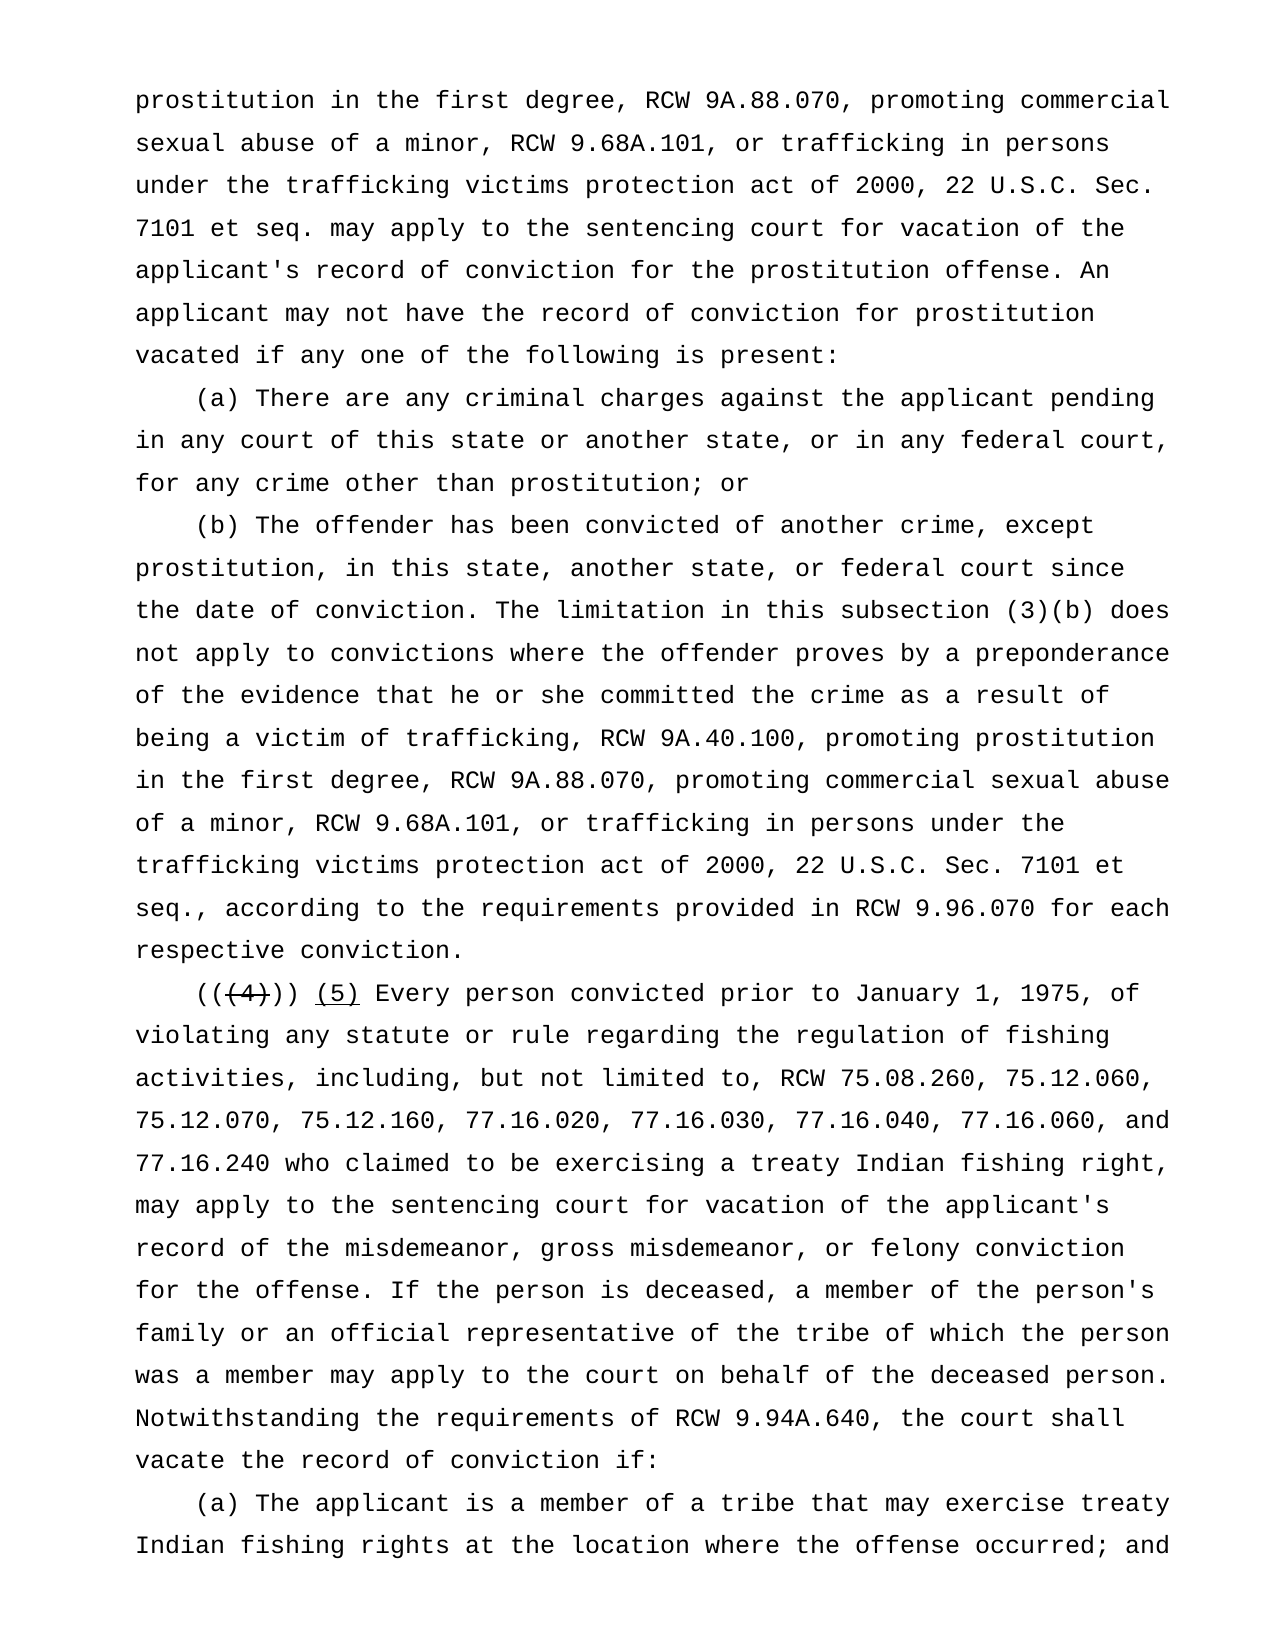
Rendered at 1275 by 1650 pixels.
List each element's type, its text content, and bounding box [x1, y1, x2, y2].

text (b) The offender has been convicted of another crime, except prostitution, in this state, another state, or federal court since the date of conviction. The limitation in this subsection (3)(b) does not apply to convictions where the offender proves by a preponderance of the evidence that he or she committed the crime as a result of being a victim of trafficking, RCW 9A.40.100, promoting prostitution in the first degree, RCW 9A.88.070, promoting commercial sexual abuse of a minor, RCW 9.68A.101, or trafficking in persons under the trafficking victims protection act of 2000, 22 U.S.C. Sec. 7101 et seq., according to the requirements provided in RCW 9.96.070 for each respective conviction. [135, 500, 1170, 967]
text (((4))) (5) Every person convicted prior to January 1, 1975, of violating any statute or rule regarding the regulation of fishing activities, including, but not limited to, RCW 75.08.260, 75.12.060, 75.12.070, 75.12.160, 77.16.020, 77.16.030, 77.16.040, 77.16.060, and 77.16.240 who claimed to be exercising a treaty Indian fishing right, may apply to the sentencing court for vacation of the applicant's record of the misdemeanor, gross misdemeanor, or felony conviction for the offense. If the person is deceased, a member of the person's family or an official representative of the tribe of which the person was a member may apply to the court on behalf of the deceased person. Notwithstanding the requirements of RCW 9.94A.640, the court shall vacate the record of conviction if: [135, 967, 1170, 1477]
text (a) There are any criminal charges against the applicant pending in any court of this state or another state, or in any federal court, for any crime other than prostitution; or [135, 372, 1170, 500]
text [135, 75, 1170, 372]
text (a) The applicant is a member of a tribe that may exercise treaty Indian fishing rights at the location where the offense occurred; and [135, 1477, 1170, 1562]
